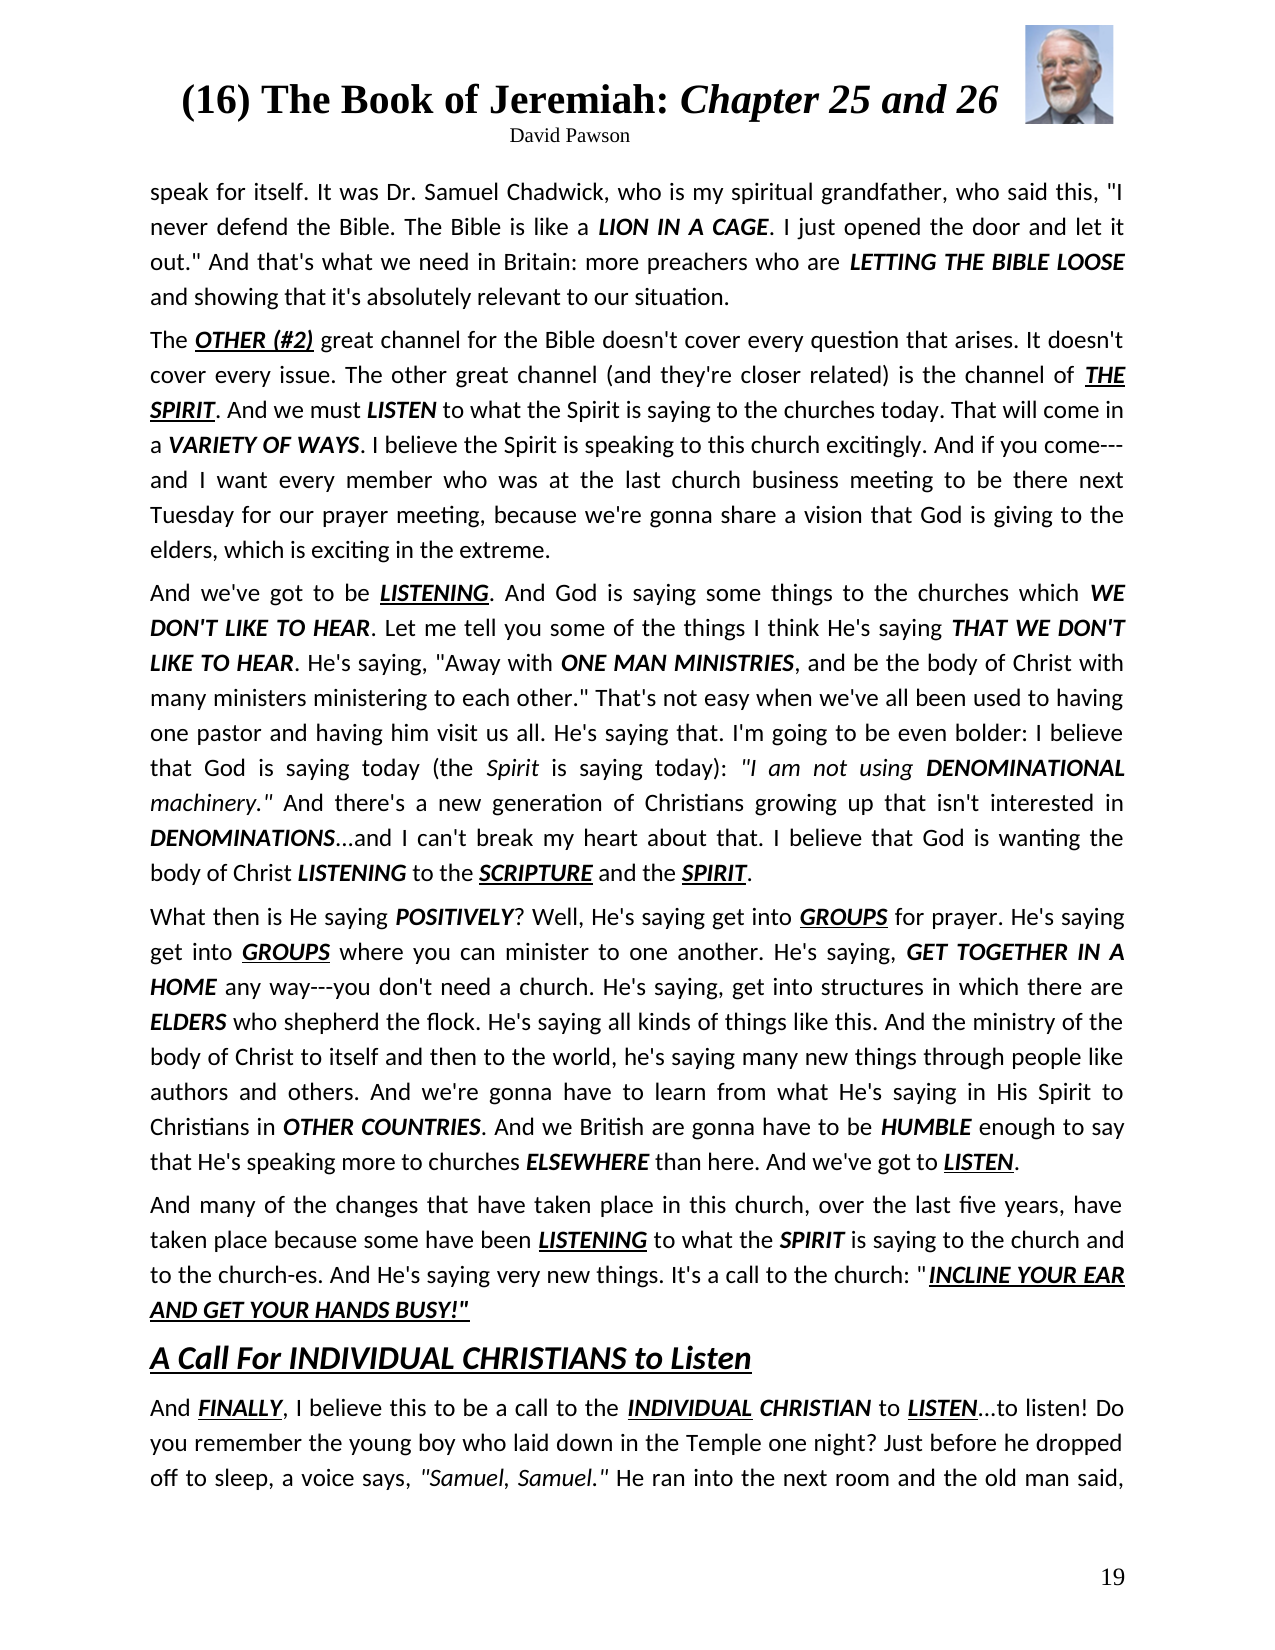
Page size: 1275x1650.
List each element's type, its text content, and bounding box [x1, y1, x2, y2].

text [150, 1392, 1125, 1493]
picture [1025, 25, 1114, 124]
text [150, 176, 1125, 311]
text The OTHER (#2) great channel for the Bible doesn't cover every question that arises. It doesn't cover every issue. The other great channel (and they're closer related) is the channel of THE SPIRIT. And we must LISTEN to what the Spirit is saying to the churches today. That will come in a VARIETY OF WAYS. I believe the Spirit is speaking to this church excitingly. And if you come---and I want every member who was at the last church business meeting to be there next Tuesday for our prayer meeting, because we're gonna share a vision that God is giving to the elders, which is exciting in the extreme. [150, 324, 1125, 564]
text A Call For INDIVIDUAL CHRISTIANS to Listen [150, 1337, 1125, 1378]
text What then is He saying POSITIVELY? Well, He's saying get into GROUPS for prayer. He's saying get into GROUPS where you can minister to one another. He's saying, GET TOGETHER IN A HOME any way---you don't need a church. He's saying, get into structures in which there are ELDERS who shepherd the flock. He's saying all kinds of things like this. And the ministry of the body of Christ to itself and then to the world, he's saying many new things through people like authors and others. And we're gonna have to learn from what He's saying in His Spirit to Christians in OTHER COUNTRIES. And we British are gonna have to be HUMBLE enough to say that He's speaking more to churches ELSEWHERE than here. And we've got to LISTEN. [150, 901, 1125, 1176]
text And many of the changes that have taken place in this church, over the last five years, have taken place because some have been LISTENING to what the SPIRIT is saying to the church and to the church-es. And He's saying very new things. It's a call to the church: "INCLINE YOUR EAR AND GET YOUR HANDS BUSY!" [150, 1189, 1125, 1324]
text And we've got to be LISTENING. And God is saying some things to the churches which WE DON'T LIKE TO HEAR. Let me tell you some of the things I think He's saying THAT WE DON'T LIKE TO HEAR. He's saying, "Away with ONE MAN MINISTRIES, and be the body of Christ with many ministers ministering to each other." That's not easy when we've all been used to having one pastor and having him visit us all. He's saying that. I'm going to be even bolder: I believe that God is saying today (the Spirit is saying today): "I am not using DENOMINATIONAL machinery." And there's a new generation of Christians growing up that isn't interested in DENOMINATIONS...and I can't break my heart about that. I believe that God is wanting the body of Christ LISTENING to the SCRIPTURE and the SPIRIT. [150, 577, 1125, 888]
